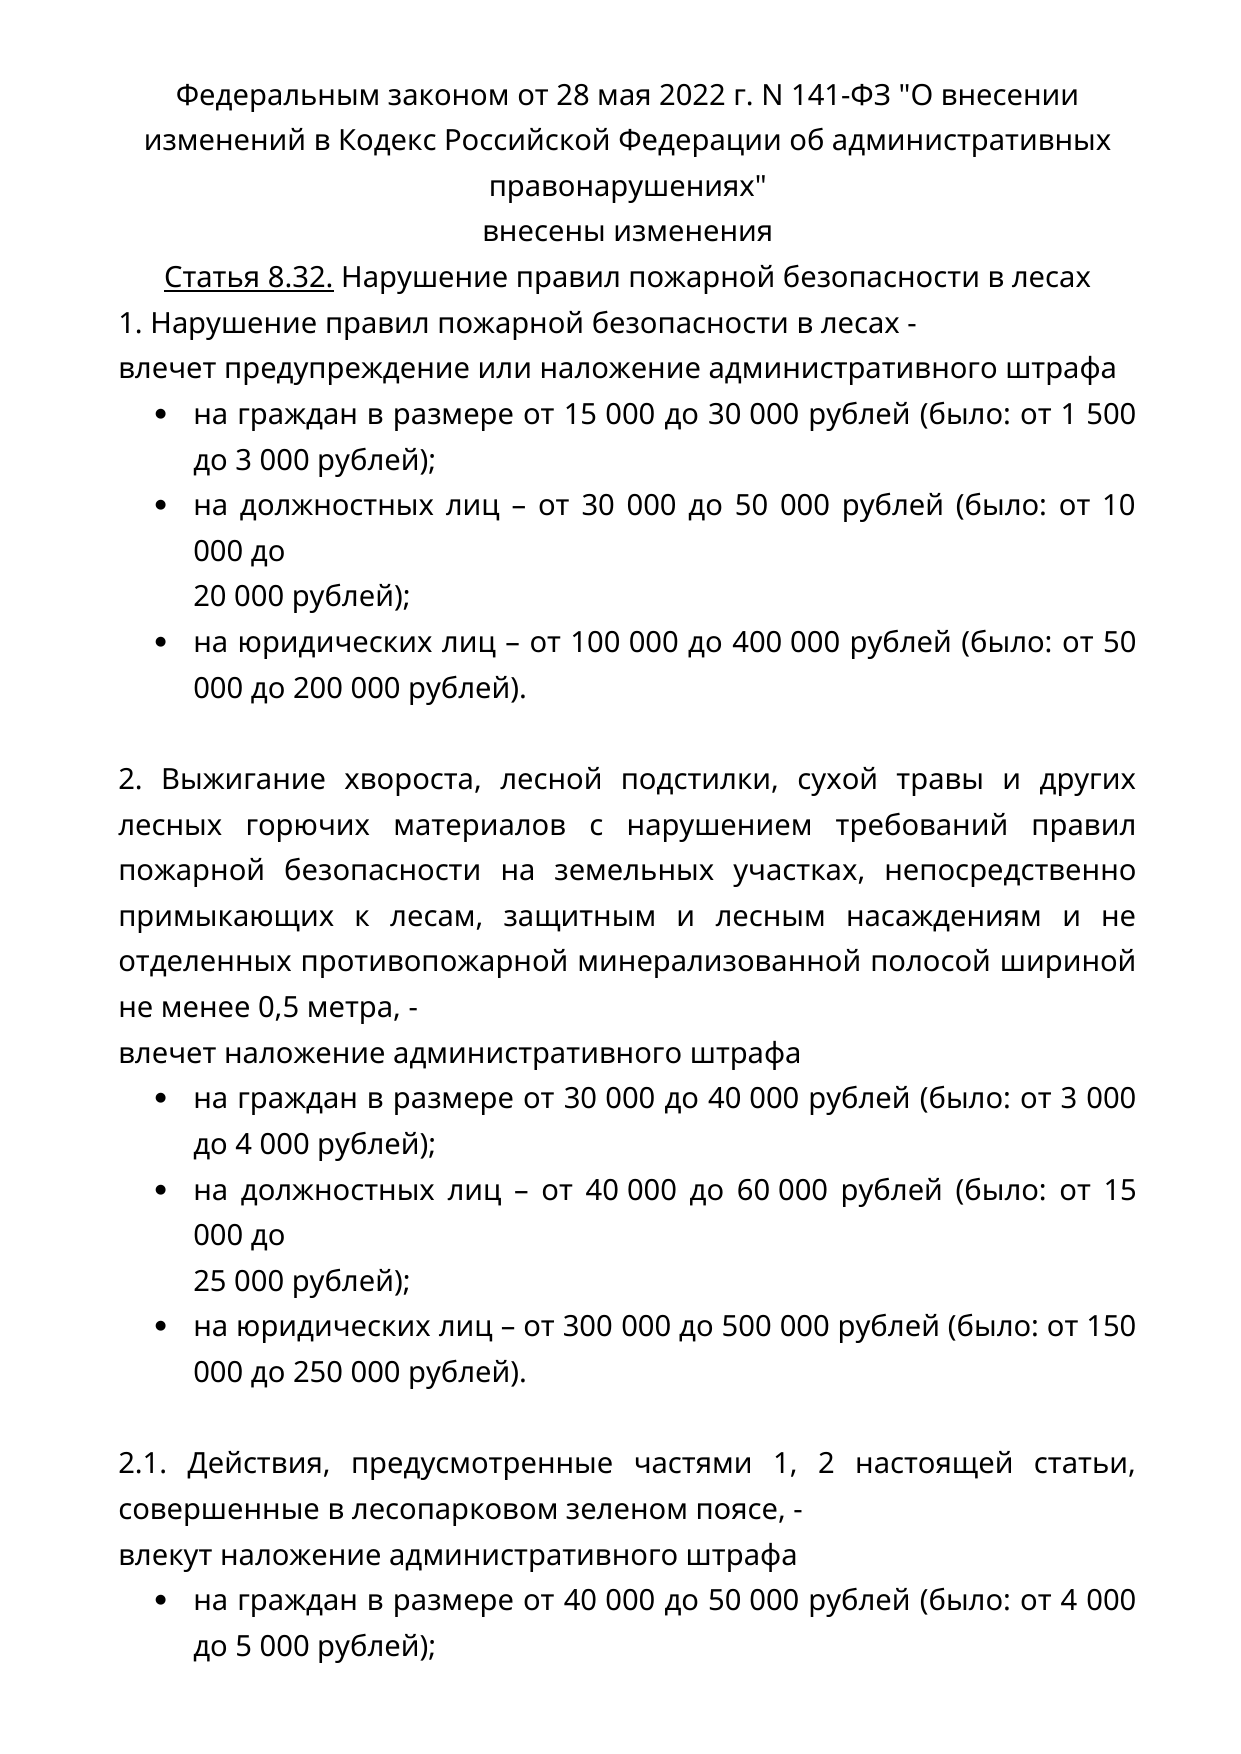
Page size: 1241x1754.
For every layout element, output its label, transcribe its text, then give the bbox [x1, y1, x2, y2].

list на должностных лиц – от 40 000 до 60 000 рублей (было: от 15 000 до [156, 1169, 1137, 1254]
list на граждан в размере от 30 000 до 40 000 рублей (было: от 3 000 до 4 000 рублей); [156, 1078, 1137, 1163]
list на юридических лиц – от 100 000 до 400 000 рублей (было: от 50 000 до 200 000 рублей). [156, 621, 1137, 707]
text влекут наложение административного штрафа [118, 1534, 1137, 1573]
list на граждан в размере от 15 000 до 30 000 рублей (было: от 1 500 до 3 000 рублей); [156, 393, 1137, 478]
text 1. Нарушение правил пожарной безопасности в лесах - [118, 302, 1137, 342]
list на граждан в размере от 40 000 до 50 000 рублей (было: от 4 000 до 5 000 рублей); [156, 1579, 1137, 1665]
text влечет наложение административного штрафа [118, 1032, 1137, 1072]
list на юридических лиц – от 300 000 до 500 000 рублей (было: от 150 000 до 250 000 рублей). [156, 1306, 1137, 1391]
text Федеральным законом от 28 мая 2022 г. N 141-ФЗ "О внесении изменений в Кодекс Российской Федерации об административных правонарушениях" [118, 74, 1137, 205]
list 25 000 рублей); [193, 1260, 1137, 1300]
text внесены изменения [118, 211, 1137, 250]
list 20 000 рублей); [193, 576, 1137, 615]
text 2. Выжигание хвороста, лесной подстилки, сухой травы и других лесных горючих материалов с нарушением требований правил пожарной безопасности на земельных участках, непосредственно примыкающих к лесам, защитным и лесным насаждениям и не отделенных противопожарной минерализованной полосой шириной не менее 0,5 метра, - [118, 758, 1137, 1026]
text Статья 8.32. Нарушение правил пожарной безопасности в лесах [118, 256, 1137, 296]
text 2.1. Действия, предусмотренные частями 1, 2 настоящей статьи, совершенные в лесопарковом зеленом поясе, - [118, 1443, 1137, 1528]
text влечет предупреждение или наложение административного штрафа [118, 348, 1137, 387]
list на должностных лиц – от 30 000 до 50 000 рублей (было: от 10 000 до [156, 484, 1137, 570]
